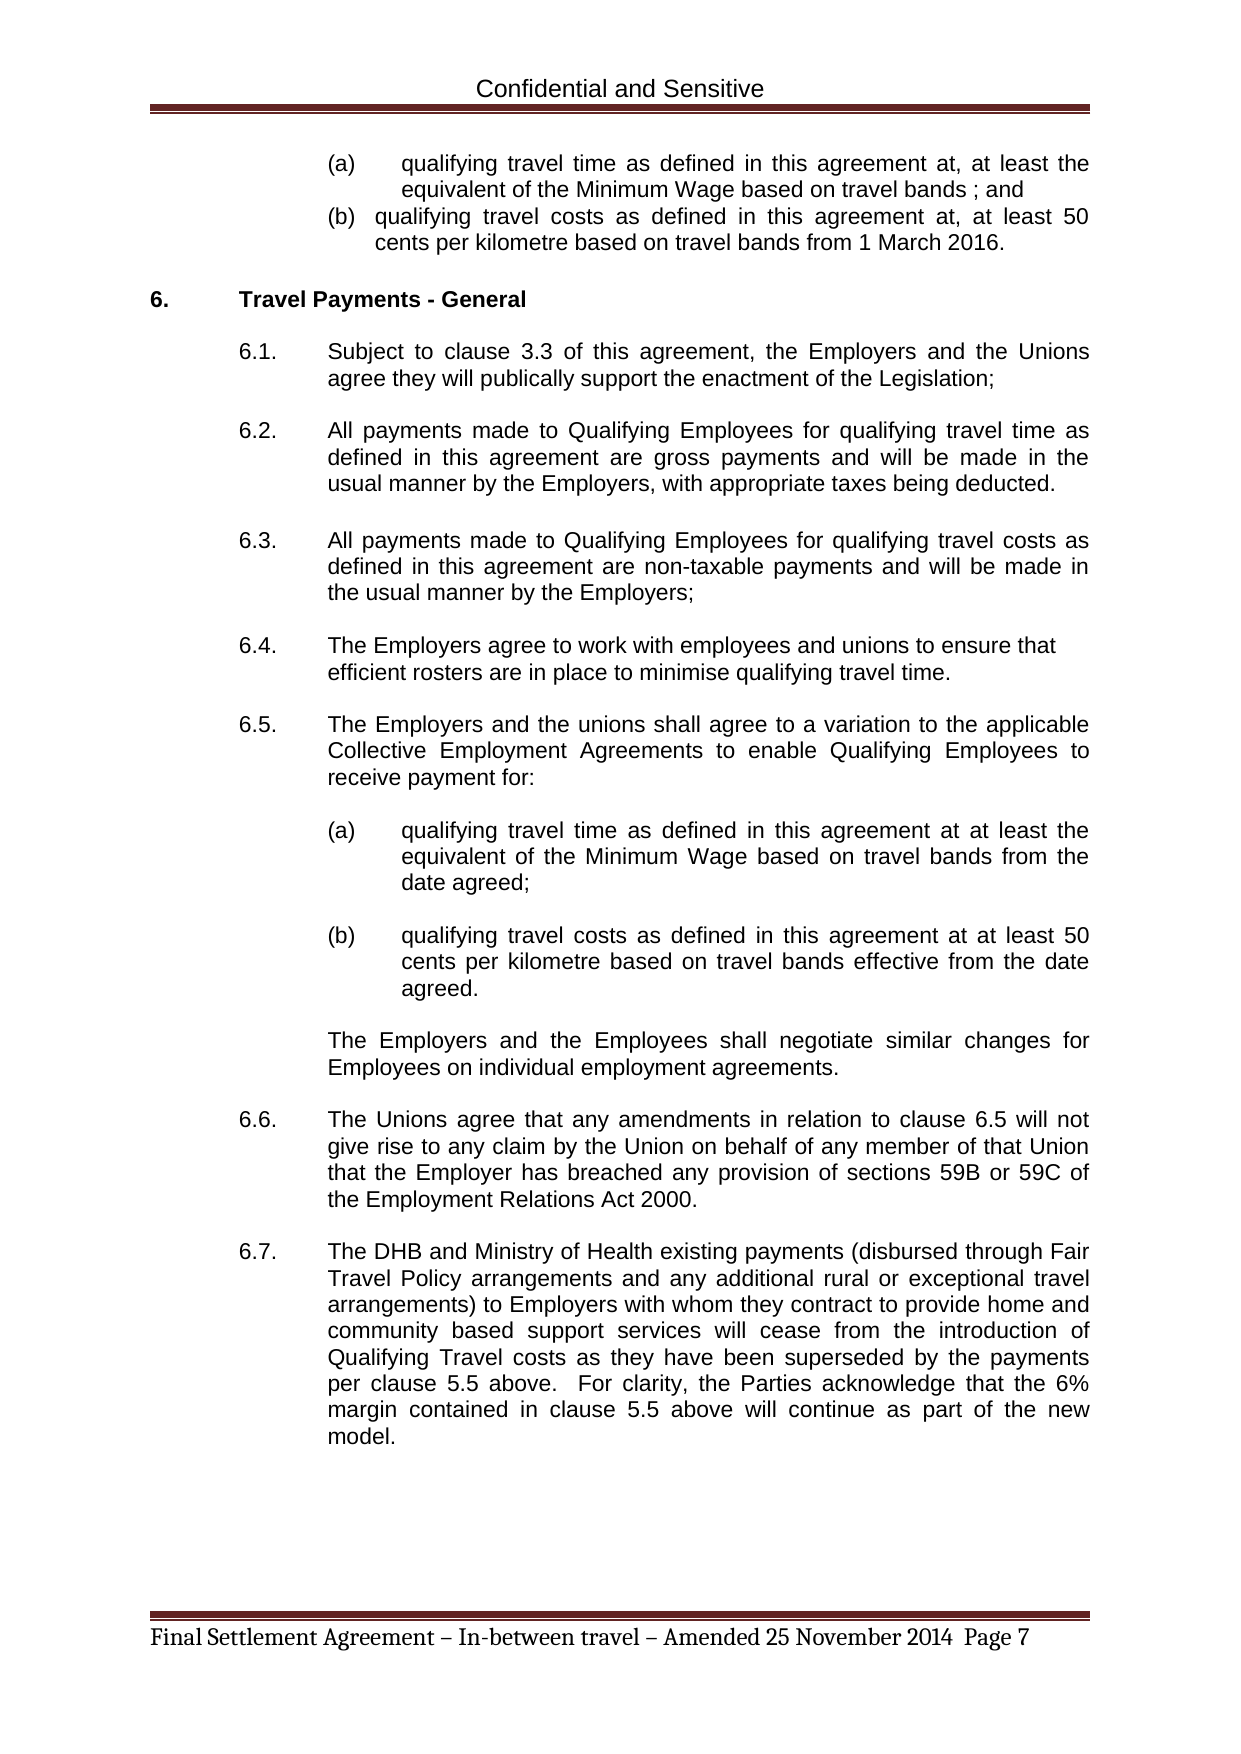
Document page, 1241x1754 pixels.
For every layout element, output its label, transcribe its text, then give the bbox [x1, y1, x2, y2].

list The Employers agree to work with employees and unions to ensure that [239, 632, 1090, 658]
list The Unions agree that any amendments in relation to clause 6.5 will not give rise to any claim by the Union on behalf of any member of that Union that the Employer has breached any provision of sections 59B or 59C of the Employment Relations Act 2000. [239, 1106, 1090, 1212]
text The Employers and the Employees shall negotiate similar changes for Employees on individual employment agreements. [327, 1027, 1090, 1080]
list Subject to clause 3.3 of this agreement, the Employers and the Unions agree they will publically support the enactment of the Legislation; [239, 338, 1090, 391]
list Travel Payments - General [150, 286, 1090, 312]
list qualifying travel time as defined in this agreement at, at least the equivalent of the Minimum Wage based on travel bands ; and [327, 150, 1090, 203]
list All payments made to Qualifying Employees for qualifying travel costs as defined in this agreement are non-taxable payments and will be made in the usual manner by the Employers; [239, 527, 1090, 606]
list The Employers and the unions shall agree to a variation to the applicable Collective Employment Agreements to enable Qualifying Employees to receive payment for: [239, 711, 1090, 790]
list The DHB and Ministry of Health existing payments (disbursed through Fair Travel Policy arrangements and any additional rural or exceptional travel arrangements) to Employers with whom they contract to provide home and community based support services will cease from the introduction of Qualifying Travel costs as they have been superseded by the payments per clause 5.5 above. For clarity, the Parties acknowledge that the 6% margin contained in clause 5.5 above will continue as part of the new model. [239, 1238, 1090, 1449]
list All payments made to Qualifying Employees for qualifying travel time as defined in this agreement are gross payments and will be made in the usual manner by the Employers, with appropriate taxes being deducted. [239, 417, 1090, 496]
text efficient rosters are in place to minimise qualifying travel time. [252, 658, 1090, 685]
text (b) qualifying travel costs as defined in this agreement at, at least 50 cents per kilometre based on travel bands from 1 March 2016. [327, 203, 1090, 255]
list qualifying travel time as defined in this agreement at at least the equivalent of the Minimum Wage based on travel bands from the date agreed; [327, 817, 1090, 896]
list qualifying travel costs as defined in this agreement at at least 50 cents per kilometre based on travel bands effective from the date agreed. [327, 922, 1090, 1001]
